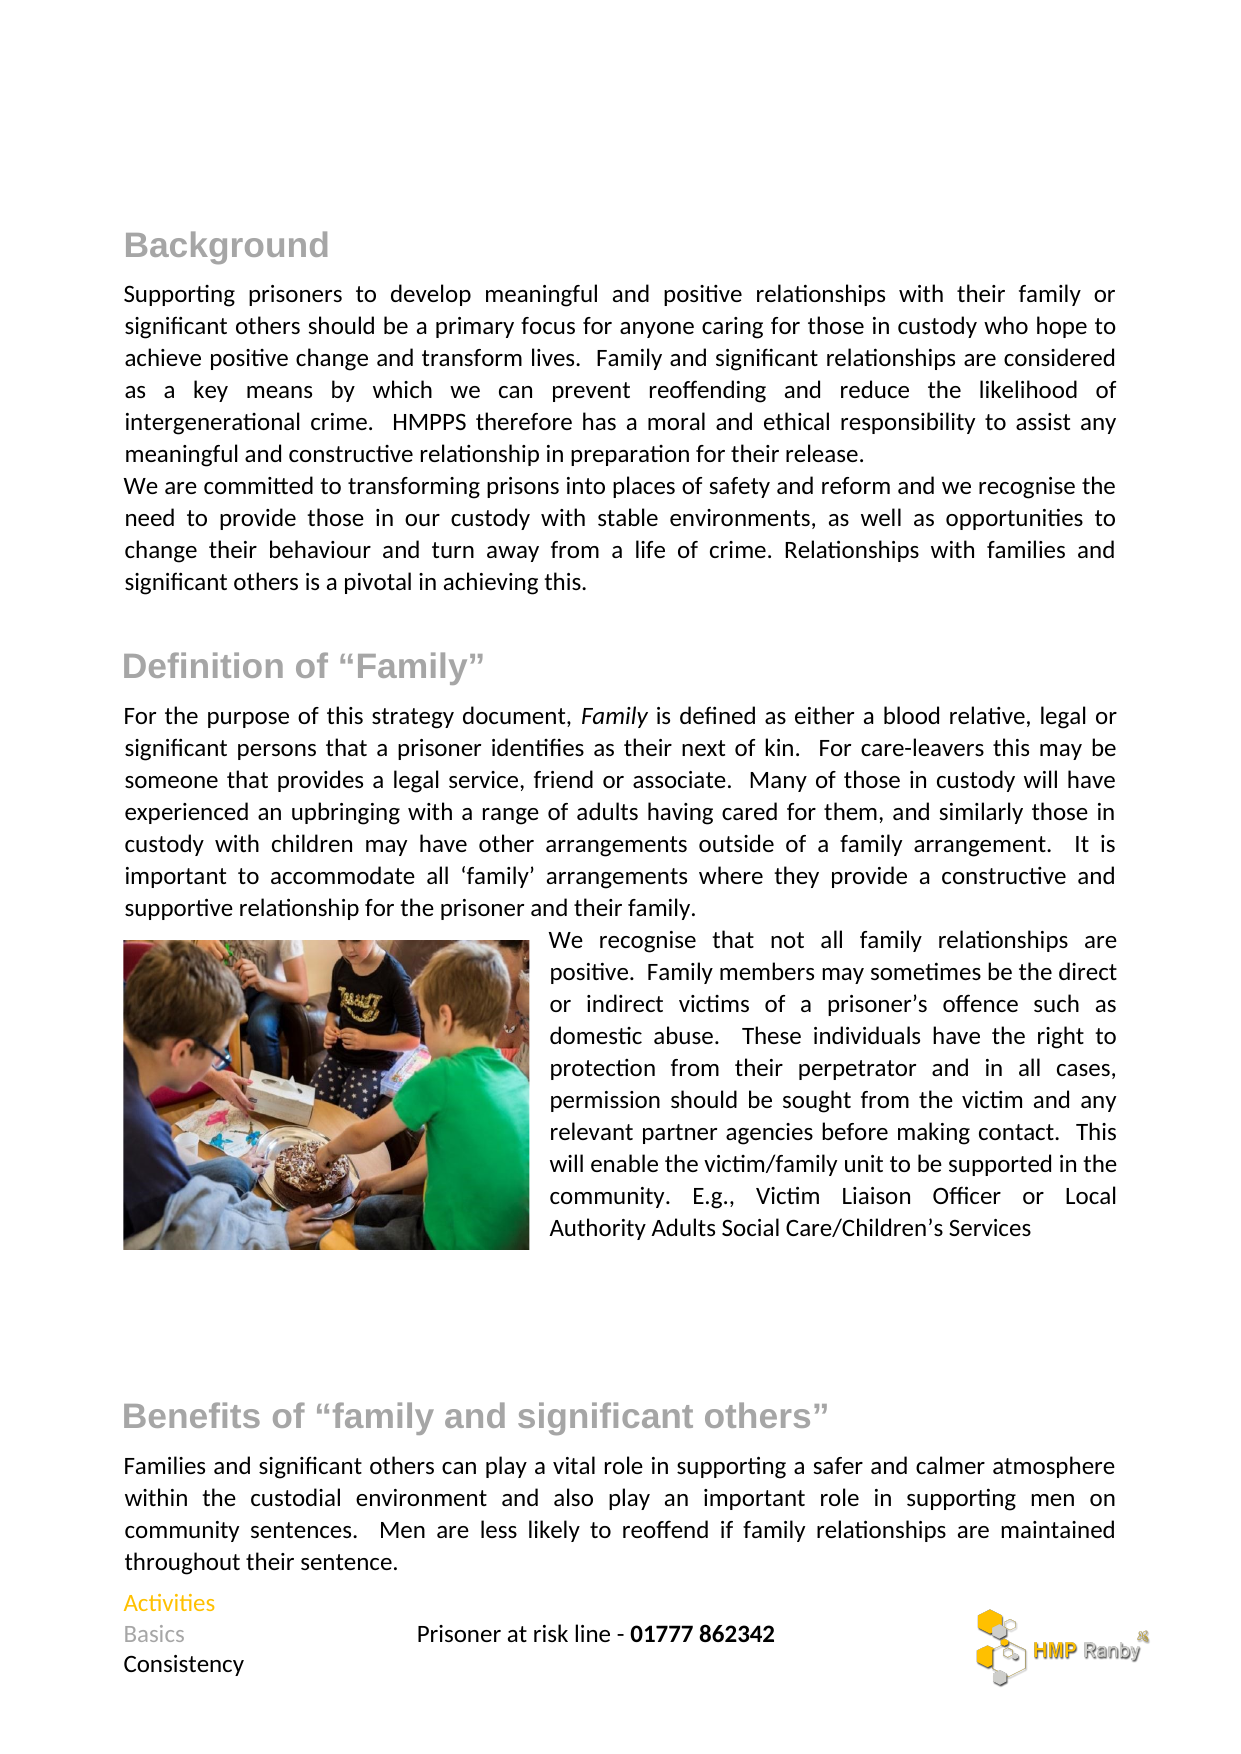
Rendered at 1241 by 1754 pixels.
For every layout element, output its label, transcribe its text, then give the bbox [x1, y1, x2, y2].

subtitle Benefits of “family and significant others” [122, 1396, 1116, 1436]
text For the purpose of this strategy document, Family is defined as either a blood relative, legal or significant persons that a prisoner identifies as their next of kin. For care-leavers this may be someone that provides a legal service, friend or associate. Many of those in custody will have experienced an upbringing with a range of adults having cared for them, and similarly those in custody with children may have other arrangements outside of a family arrangement. It is important to accommodate all ‘family’ arrangements where they provide a constructive and supportive relationship for the prisoner and their family. [123, 700, 1118, 923]
subtitle Definition of “Family” [122, 646, 1116, 686]
text We are committed to transforming prisons into places of safety and reform and we recognise the need to provide those in our custody with stable environments, as well as opportunities to change their behaviour and turn away from a life of crime. Relationships with families and significant others is a pivotal in achieving this. [123, 470, 1118, 597]
picture [965, 1605, 1158, 1690]
subtitle Background [123, 224, 1116, 265]
picture [123, 940, 530, 1250]
text Families and significant others can play a vital role in supporting a safer and calmer atmosphere within the custodial environment and also play an important role in supporting men on community sentences. Men are less likely to reoffend if family relationships are maintained throughout their sentence. [123, 1450, 1118, 1576]
text Supporting prisoners to develop meaningful and positive relationships with their family or significant others should be a primary focus for anyone caring for those in custody who hope to achieve positive change and transform lives. Family and significant relationships are considered as a key means by which we can prevent reoffending and reduce the likelihood of intergenerational crime. HMPPS therefore has a moral and ethical responsibility to assist any meaningful and constructive relationship in preparation for their release. [123, 278, 1118, 469]
